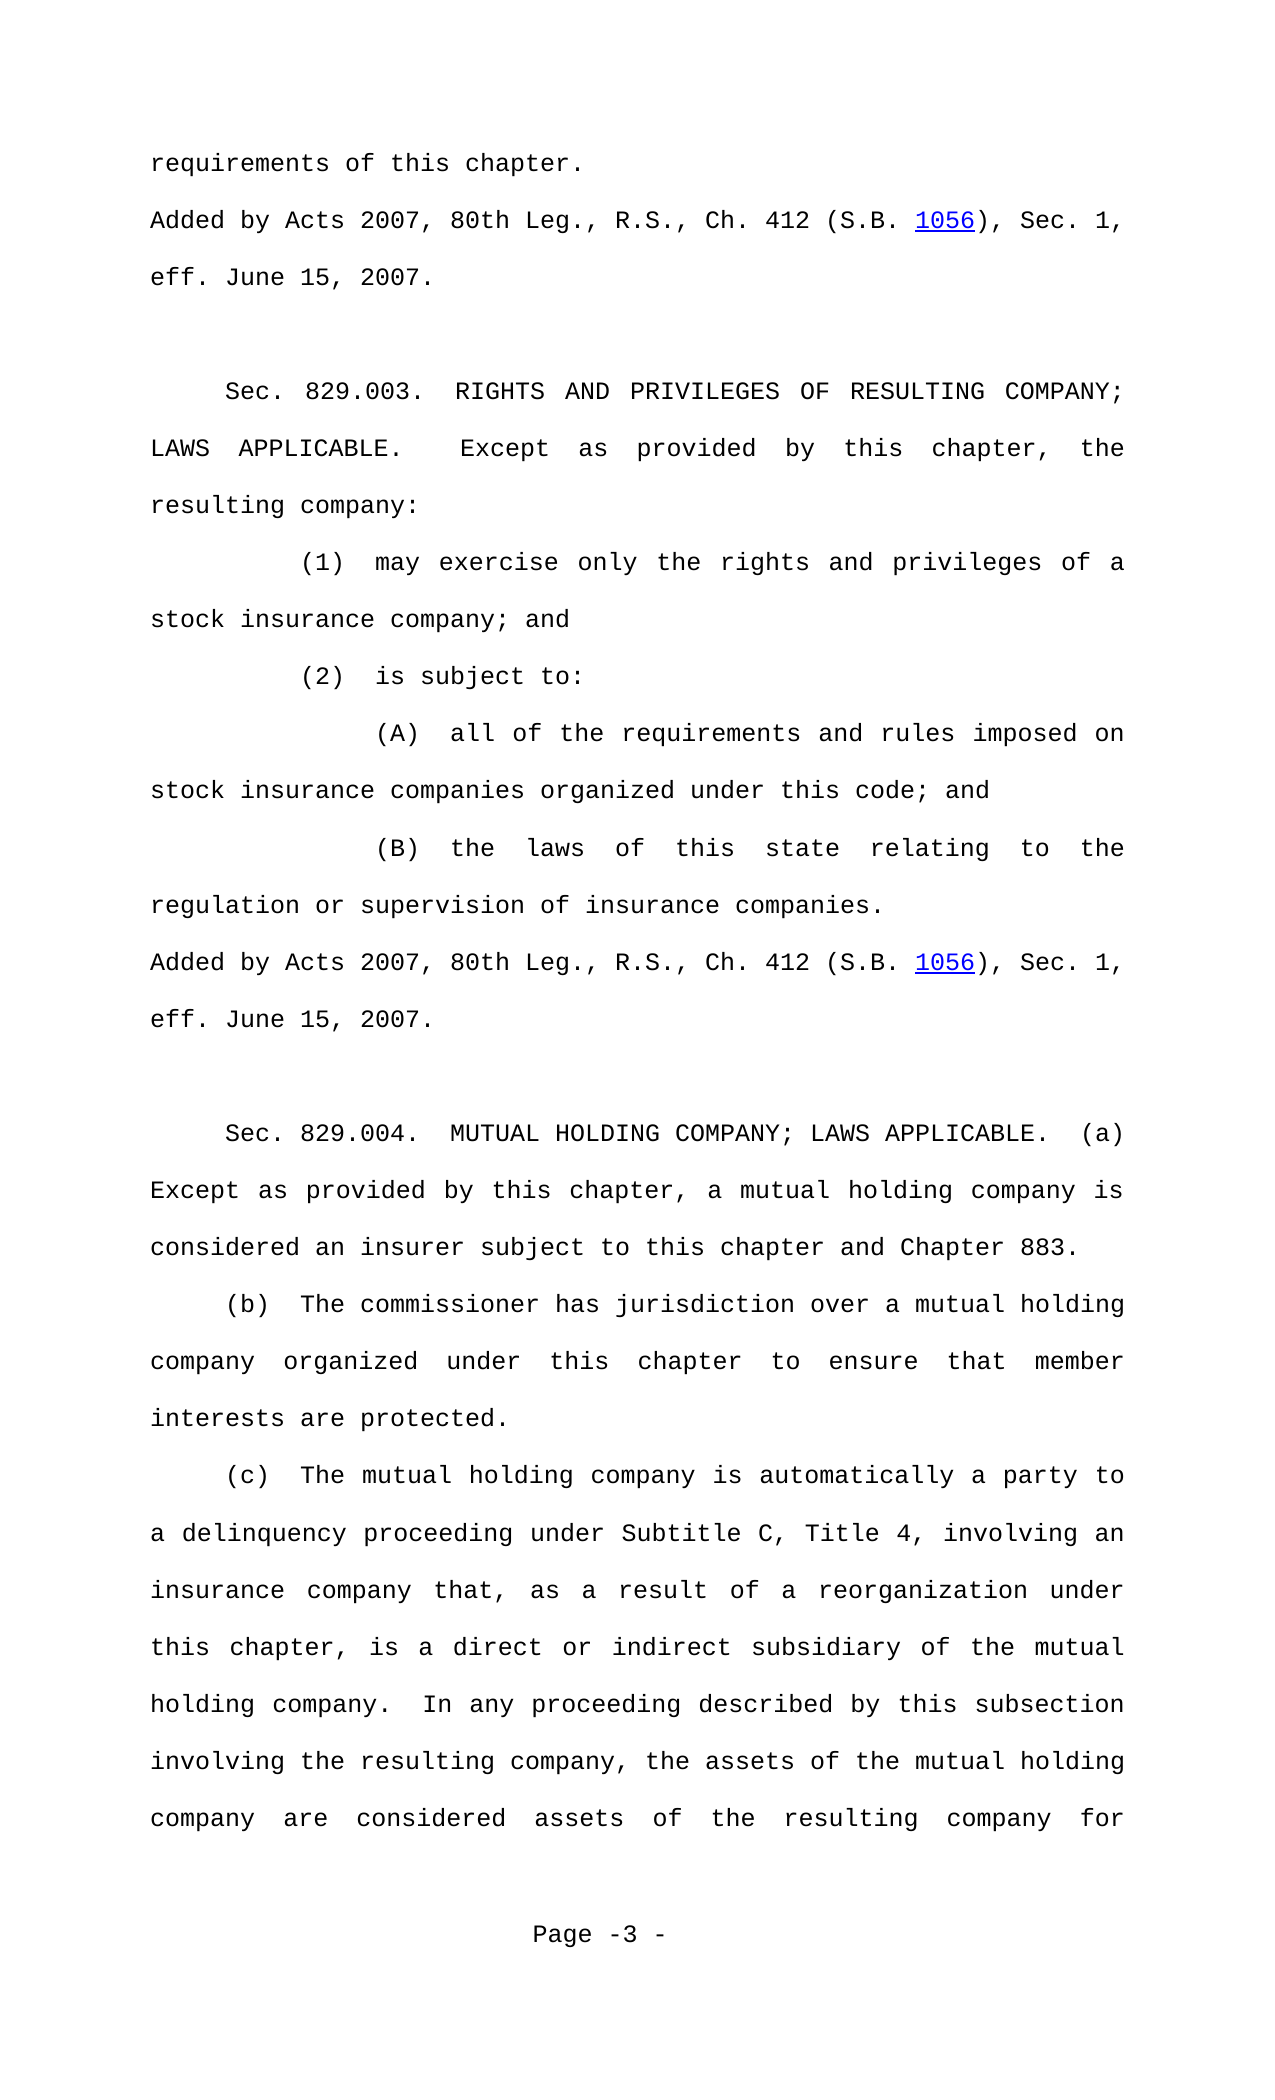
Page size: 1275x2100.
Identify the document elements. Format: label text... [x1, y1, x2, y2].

text (B) the laws of this state relating to the regulation or supervision of insurance companies. [150, 835, 1125, 921]
text (2) is subject to: [150, 664, 1125, 692]
text Sec. 829.004. MUTUAL HOLDING COMPANY; LAWS APPLICABLE. (a) Except as provided by this chapter, a mutual holding company is considered an insurer subject to this chapter and Chapter 883. [150, 1120, 1125, 1263]
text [150, 1463, 1125, 1834]
text (A) all of the requirements and rules imposed on stock insurance companies organized under this code; and [150, 721, 1125, 806]
text (b) The commissioner has jurisdiction over a mutual holding company organized under this chapter to ensure that member interests are protected. [150, 1292, 1125, 1434]
text Added by Acts 2007, 80th Leg., R.S., Ch. 412 (S.B. 1056), Sec. 1, eff. June 15, 2007. [150, 949, 1125, 1035]
text (1) may exercise only the rights and privileges of a stock insurance company; and [150, 549, 1125, 635]
text Added by Acts 2007, 80th Leg., R.S., Ch. 412 (S.B. 1056), Sec. 1, eff. June 15, 2007. [150, 207, 1125, 293]
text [150, 150, 1125, 178]
text Sec. 829.003. RIGHTS AND PRIVILEGES OF RESULTING COMPANY; LAWS APPLICABLE. Except as provided by this chapter, the resulting company: [150, 378, 1125, 521]
